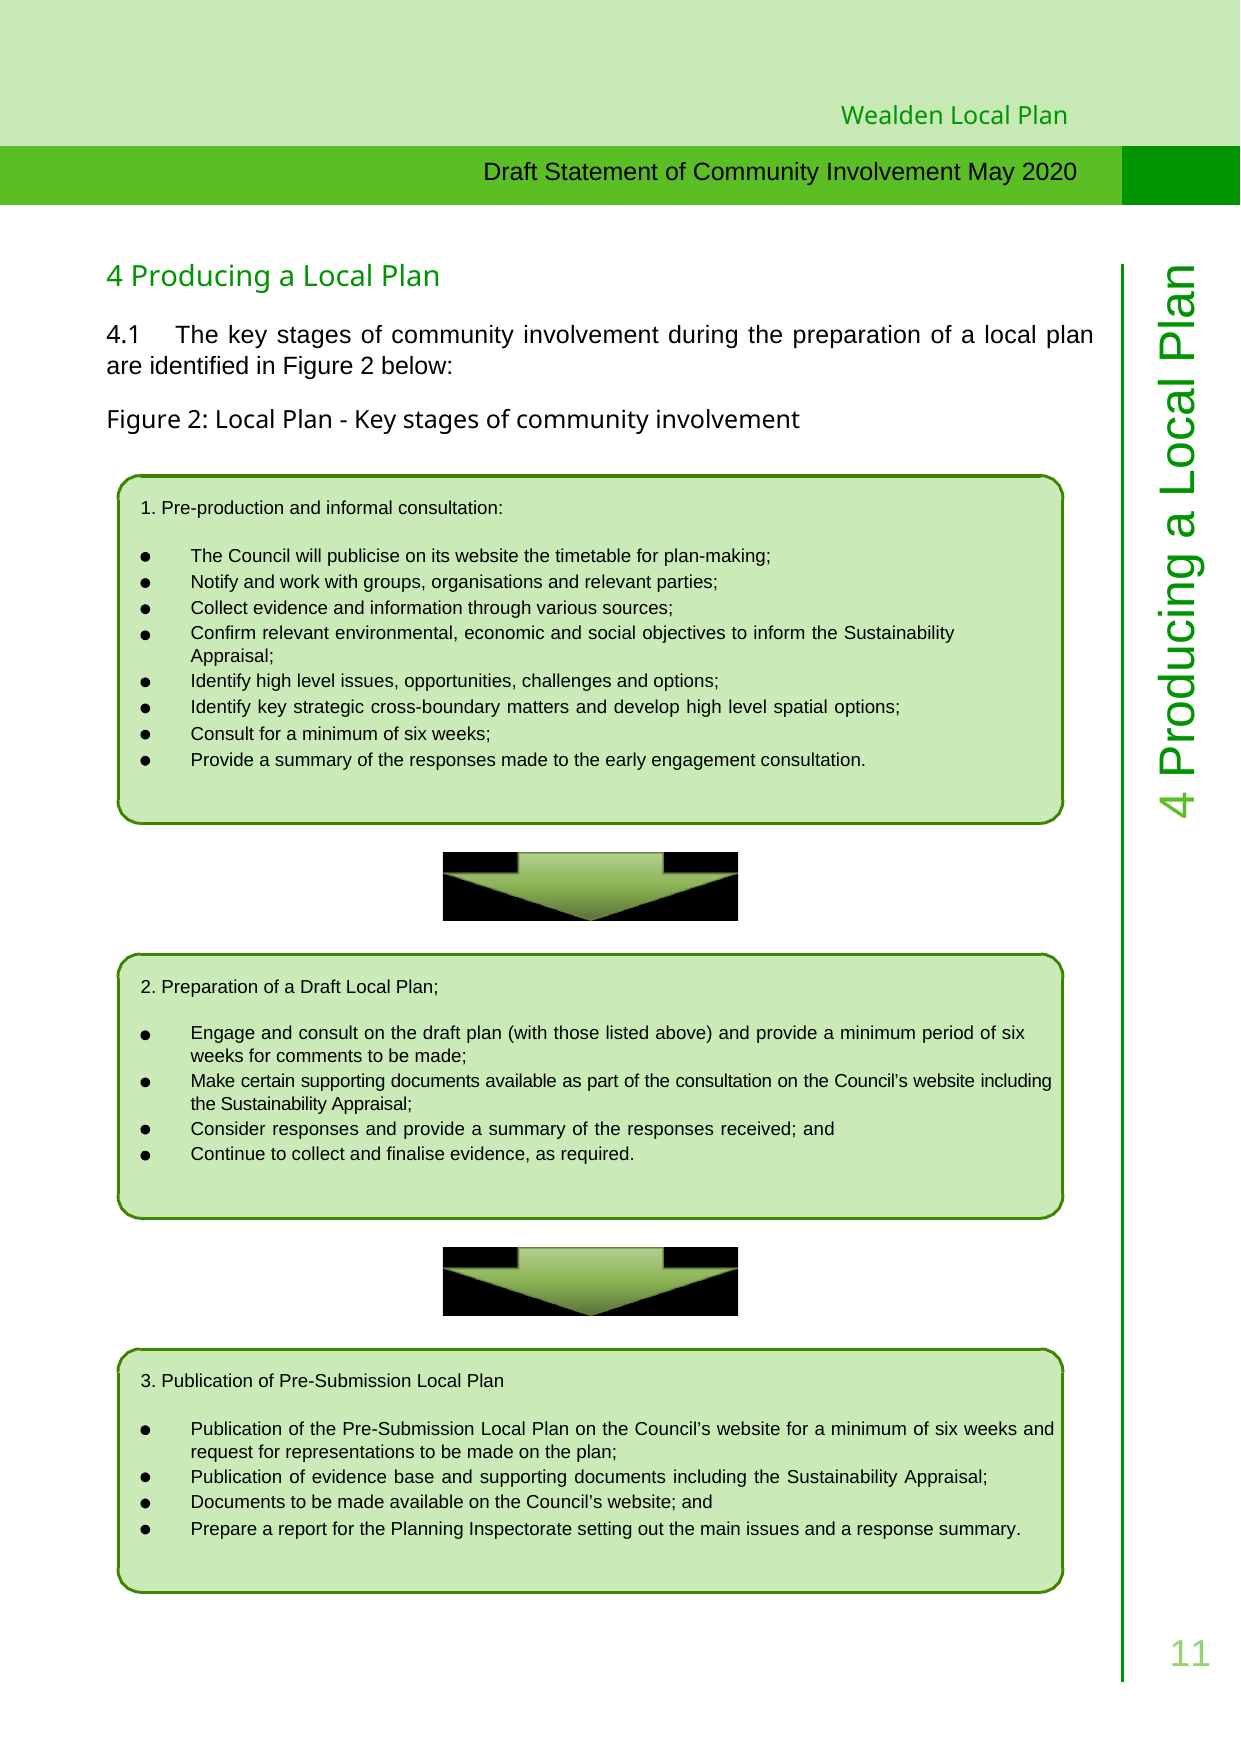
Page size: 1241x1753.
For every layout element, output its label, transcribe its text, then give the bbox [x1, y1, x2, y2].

text Publication of evidence base and supporting documents including the Sustainability Appraisal; Documents to be made available on the Council’s website; and [190, 1463, 988, 1513]
text 11 [1169, 1632, 1240, 1675]
text Confirm relevant environmental, economic and social objectives to inform the Sustainability Appraisal; [190, 621, 961, 667]
text 4.1 The key stages of community involvement during the preparation of a local plan are identified in Figure 2 below: [106, 318, 1096, 381]
text The Council will publicise on its website the timetable for plan-making; Notify and work with groups, organisations and relevant parties; Collect evidence and information through various sources; [190, 541, 786, 619]
text Consider responses and provide a summary of the responses received; and Continue to collect and finalise evidence, as required. [190, 1115, 836, 1165]
text Engage and consult on the draft plan (with those listed above) and provide a minimum period of six weeks for comments to be made; [190, 1021, 1026, 1067]
text Wealden Local Plan [841, 101, 1240, 130]
picture [442, 852, 739, 921]
text 2. Preparation of a Draft Local Plan; [140, 976, 1240, 998]
text Identify key strategic cross-boundary matters and develop high level spatial options; Consult for a minimum of six weeks; [190, 691, 901, 746]
text Prepare a report for the Planning Inspectorate setting out the main issues and a response summary. [190, 1518, 1240, 1540]
picture [442, 1247, 739, 1316]
text Make certain supporting documents available as part of the consultation on the Council’s website including the Sustainability Appraisal; [190, 1069, 1053, 1115]
text Identify high level issues, opportunities, challenges and options; [190, 670, 1240, 691]
text 3. Publication of Pre-Submission Local Plan [140, 1370, 1240, 1392]
text 4 Producing a Local Plan [106, 260, 1240, 293]
text Provide a summary of the responses made to the early engagement consultation. [190, 749, 1240, 771]
text Figure 2: Local Plan - Key stages of community involvement [106, 406, 1240, 434]
text 1. Pre-production and informal consultation: [140, 497, 1240, 518]
text Draft Statement of Community Involvement May 2020 [483, 157, 1240, 186]
text Publication of the Pre-Submission Local Plan on the Council’s website for a minimum of six weeks and request for representations to be made on the plan; [190, 1417, 1055, 1463]
